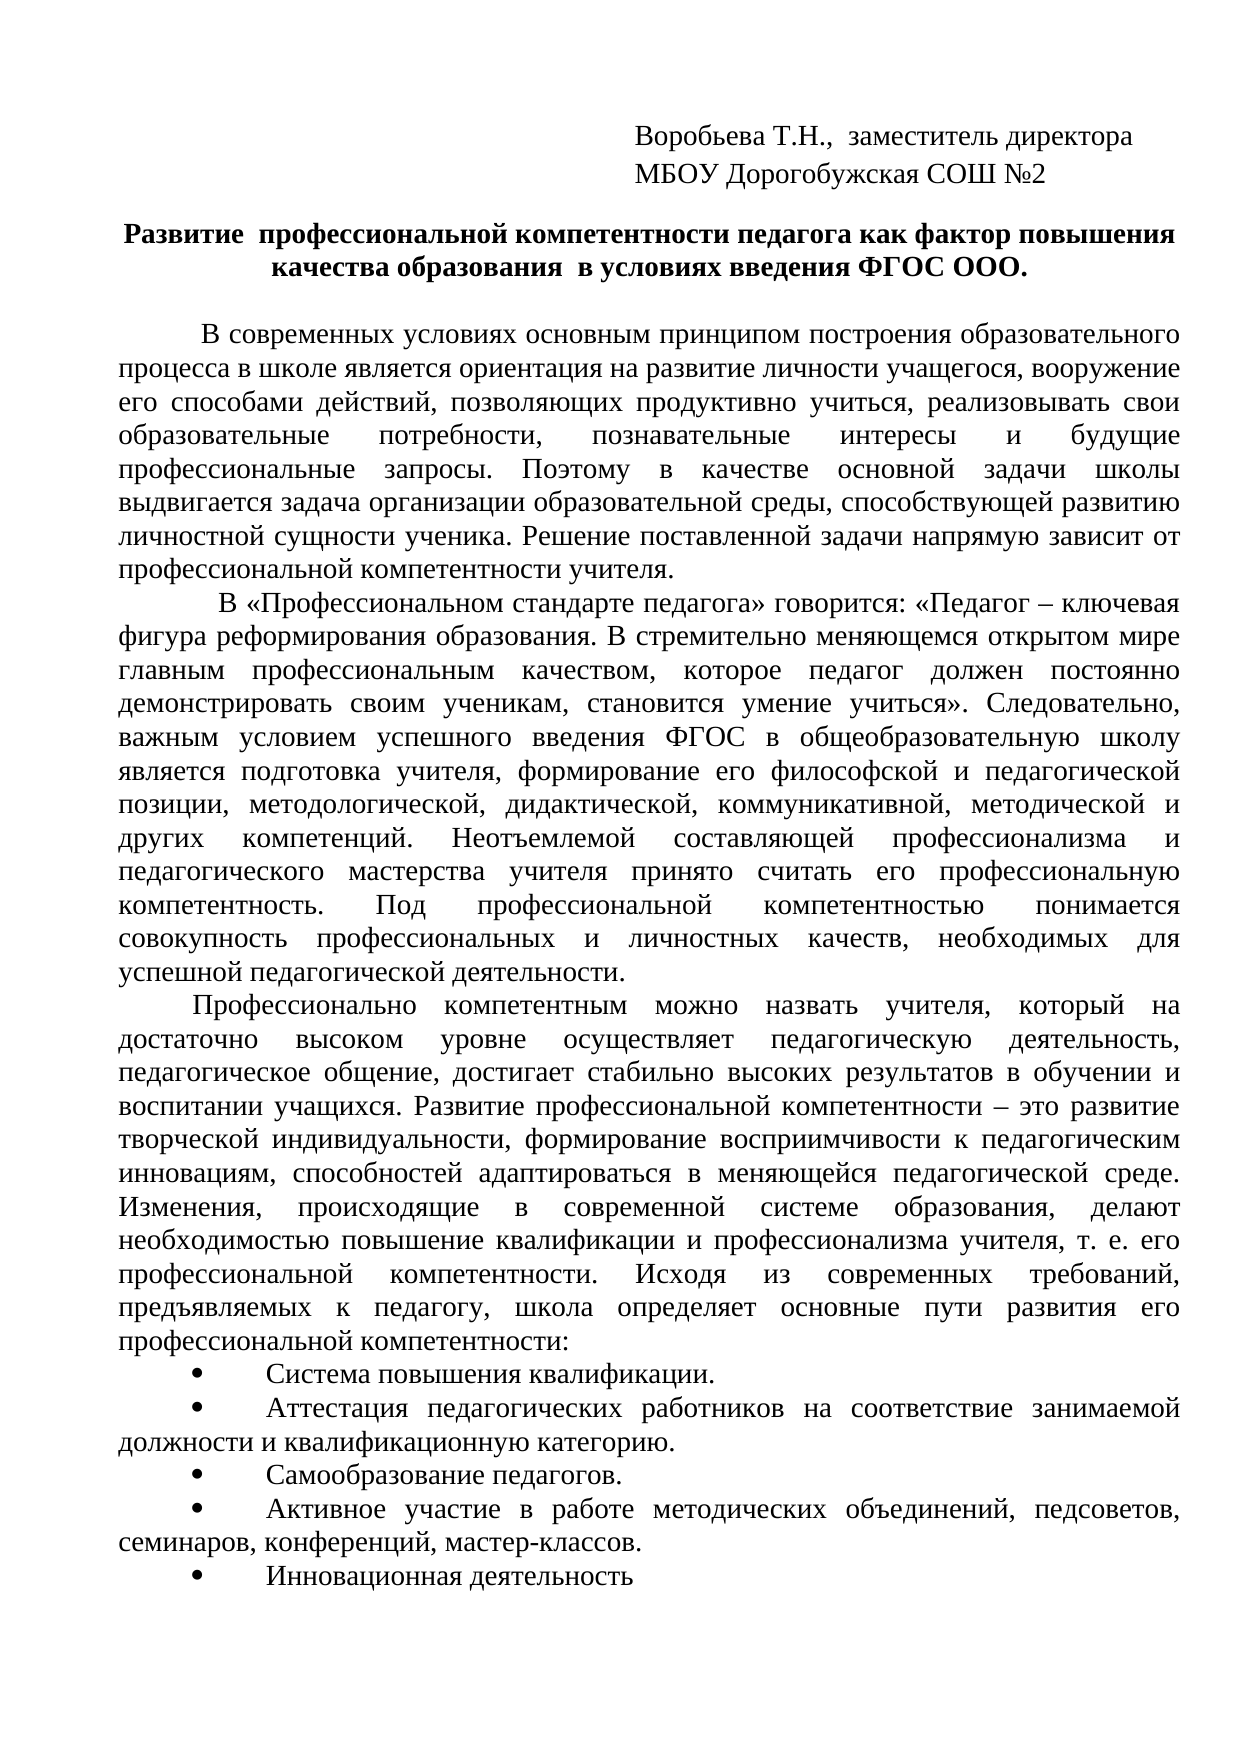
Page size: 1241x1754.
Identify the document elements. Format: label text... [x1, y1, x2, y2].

list Инновационная деятельность [118, 1558, 1181, 1592]
text В современных условиях основным принципом построения образовательного процесса в школе является ориентация на развитие личности учащегося, вооружение его способами действий, позволяющих продуктивно учиться, реализовывать свои образовательные потребности, познавательные интересы и будущие профессиональные запросы. Поэтому в качестве основной задачи школы выдвигается задача организации образовательной среды, способствующей развитию личностной сущности ученика. Решение поставленной задачи напрямую зависит от профессиональной компетентности учителя. [118, 317, 1181, 585]
text Воробьева Т.Н., заместитель директора МБОУ Дорогобужская СОШ №2 [634, 118, 1181, 190]
text Профессионально компетентным можно назвать учителя, который на достаточно высоком уровне осуществляет педагогическую деятельность, педагогическое общение, достигает стабильно высоких результатов в обучении и воспитании учащихся. Развитие профессиональной компетентности – это развитие творческой индивидуальности, формирование восприимчивости к педагогическим инновациям, способностей адаптироваться в меняющейся педагогической среде. Изменения, происходящие в современной системе образования, делают необходимостью повышение квалификации и профессионализма учителя, т. е. его профессиональной компетентности. Исходя из современных требований, предъявляемых к педагогу, школа определяет основные пути развития его профессиональной компетентности: [118, 987, 1181, 1356]
list Самообразование педагогов. [118, 1457, 1181, 1491]
list Аттестация педагогических работников на соответствие занимаемой должности и квалификационную категорию. [118, 1390, 1181, 1457]
list Система повышения квалификации. [118, 1356, 1181, 1390]
text В «Профессиональном стандарте педагога» говорится: «Педагог – ключевая фигура реформирования образования. В стремительно меняющемся открытом мире главным профессиональным качеством, которое педагог должен постоянно демонстрировать своим ученикам, становится умение учиться». Следовательно, важным условием успешного введения ФГОС в общеобразовательную школу является подготовка учителя, формирование его философской и педагогической позиции, методологической, дидактической, коммуникативной, методической и других компетенций. Неотъемлемой составляющей профессионализма и педагогического мастерства учителя принято считать его профессиональную компетентность. Под профессиональной компетентностью понимается совокупность профессиональных и личностных качеств, необходимых для успешной педагогической деятельности. [118, 585, 1181, 987]
text Развитие профессиональной компетентности педагога как фактор повышения качества образования в условиях введения ФГОС ООО. [118, 216, 1181, 283]
list Активное участие в работе методических объединений, педсоветов, семинаров, конференций, мастер-классов. [118, 1491, 1181, 1558]
